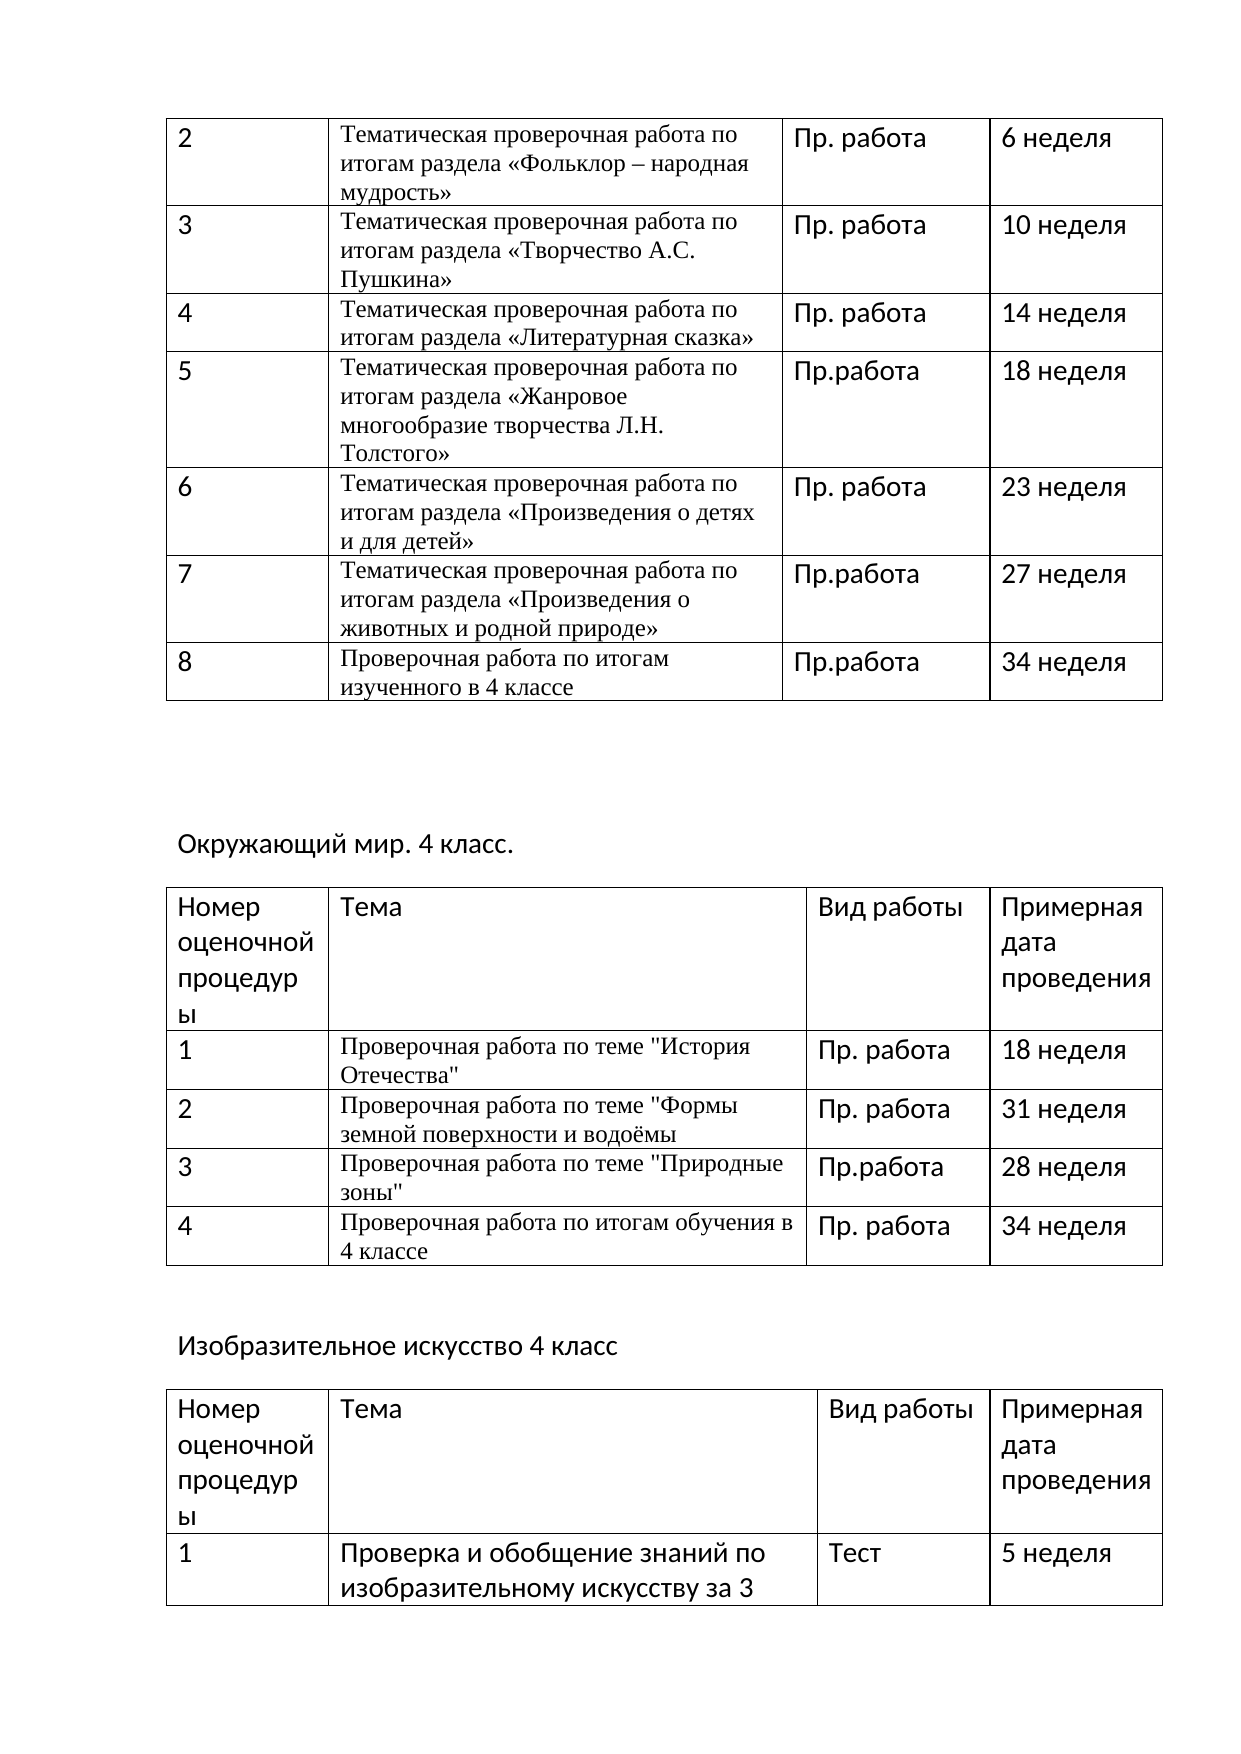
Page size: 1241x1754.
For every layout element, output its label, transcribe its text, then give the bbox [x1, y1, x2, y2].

table_cell Проверочная работа по итогам обучения в 4 классе [329, 1207, 806, 1264]
table_header Примерная дата проведения [991, 1390, 1162, 1533]
table_cell 23 неделя [991, 468, 1162, 554]
table_cell 31 неделя [991, 1090, 1162, 1147]
table_cell Тематическая проверочная работа по итогам раздела «Жанровое многообразие творчества Л.Н. Толстого» [329, 352, 782, 467]
text Окружающий мир. 4 класс. [177, 825, 1152, 861]
text Изобразительное искусство 4 класс [177, 1327, 1152, 1363]
table_cell 10 неделя [991, 206, 1162, 293]
table_cell Пр. работа [807, 1031, 989, 1089]
table_header Номер оценочной процедуры [167, 888, 328, 1030]
table_cell 5 [167, 352, 328, 467]
table_cell Пр. работа [783, 119, 989, 205]
table_cell Пр.работа [783, 643, 989, 700]
table_cell 4 [167, 294, 328, 351]
table_cell 8 [167, 643, 328, 700]
table_cell 2 [167, 119, 328, 205]
table_cell 6 [167, 468, 328, 554]
table_cell Пр. работа [783, 294, 989, 351]
table_cell 6 неделя [991, 119, 1162, 205]
table_cell 34 неделя [991, 643, 1162, 700]
table_header Примерная дата проведения [991, 888, 1162, 1030]
table_header Вид работы [818, 1390, 989, 1533]
table_cell Пр. работа [807, 1090, 989, 1147]
table_cell 28 неделя [991, 1149, 1162, 1206]
table_cell Проверочная работа по теме "Формы земной поверхности и водоёмы [329, 1090, 806, 1147]
table_cell 1 [167, 1031, 328, 1089]
table_cell Проверочная работа по итогам изученного в 4 классе [329, 643, 782, 700]
table_cell Пр. работа [807, 1207, 989, 1264]
table_cell Пр.работа [807, 1149, 989, 1206]
table_cell 14 неделя [991, 294, 1162, 351]
table_cell 1 [167, 1534, 328, 1605]
table_cell Проверочная работа по теме "История Отечества" [329, 1031, 806, 1089]
table_cell Пр.работа [783, 556, 989, 642]
table_header Вид работы [807, 888, 989, 1030]
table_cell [329, 1534, 817, 1605]
table_cell 3 [167, 1149, 328, 1206]
table_cell 2 [167, 1090, 328, 1147]
table_header Тема [329, 888, 806, 1030]
table_cell 7 [167, 556, 328, 642]
table_cell Тематическая проверочная работа по итогам раздела «Произведения о детях и для детей» [329, 468, 782, 554]
table_cell Тест [818, 1534, 989, 1605]
table_cell Тематическая проверочная работа по итогам раздела «Произведения о животных и родной природе» [329, 556, 782, 642]
table_cell 34 неделя [991, 1207, 1162, 1264]
table_cell Тематическая проверочная работа по итогам раздела «Литературная сказка» [329, 294, 782, 351]
table_cell 27 неделя [991, 556, 1162, 642]
table_cell 3 [167, 206, 328, 293]
table_cell Пр. работа [783, 206, 989, 293]
table_cell Пр.работа [783, 352, 989, 467]
table_cell 18 неделя [991, 1031, 1162, 1089]
table_header Тема [329, 1390, 817, 1533]
table_cell 5 неделя [991, 1534, 1162, 1605]
table_cell Тематическая проверочная работа по итогам раздела «Фольклор – народная мудрость» [329, 119, 782, 205]
table_cell Тематическая проверочная работа по итогам раздела «Творчество А.С. Пушкина» [329, 206, 782, 293]
table_header Номер оценочной процедуры [167, 1390, 328, 1533]
table_cell Проверочная работа по теме "Природные зоны" [329, 1149, 806, 1206]
table_cell Пр. работа [783, 468, 989, 554]
table_cell 4 [167, 1207, 328, 1264]
table_cell 18 неделя [991, 352, 1162, 467]
